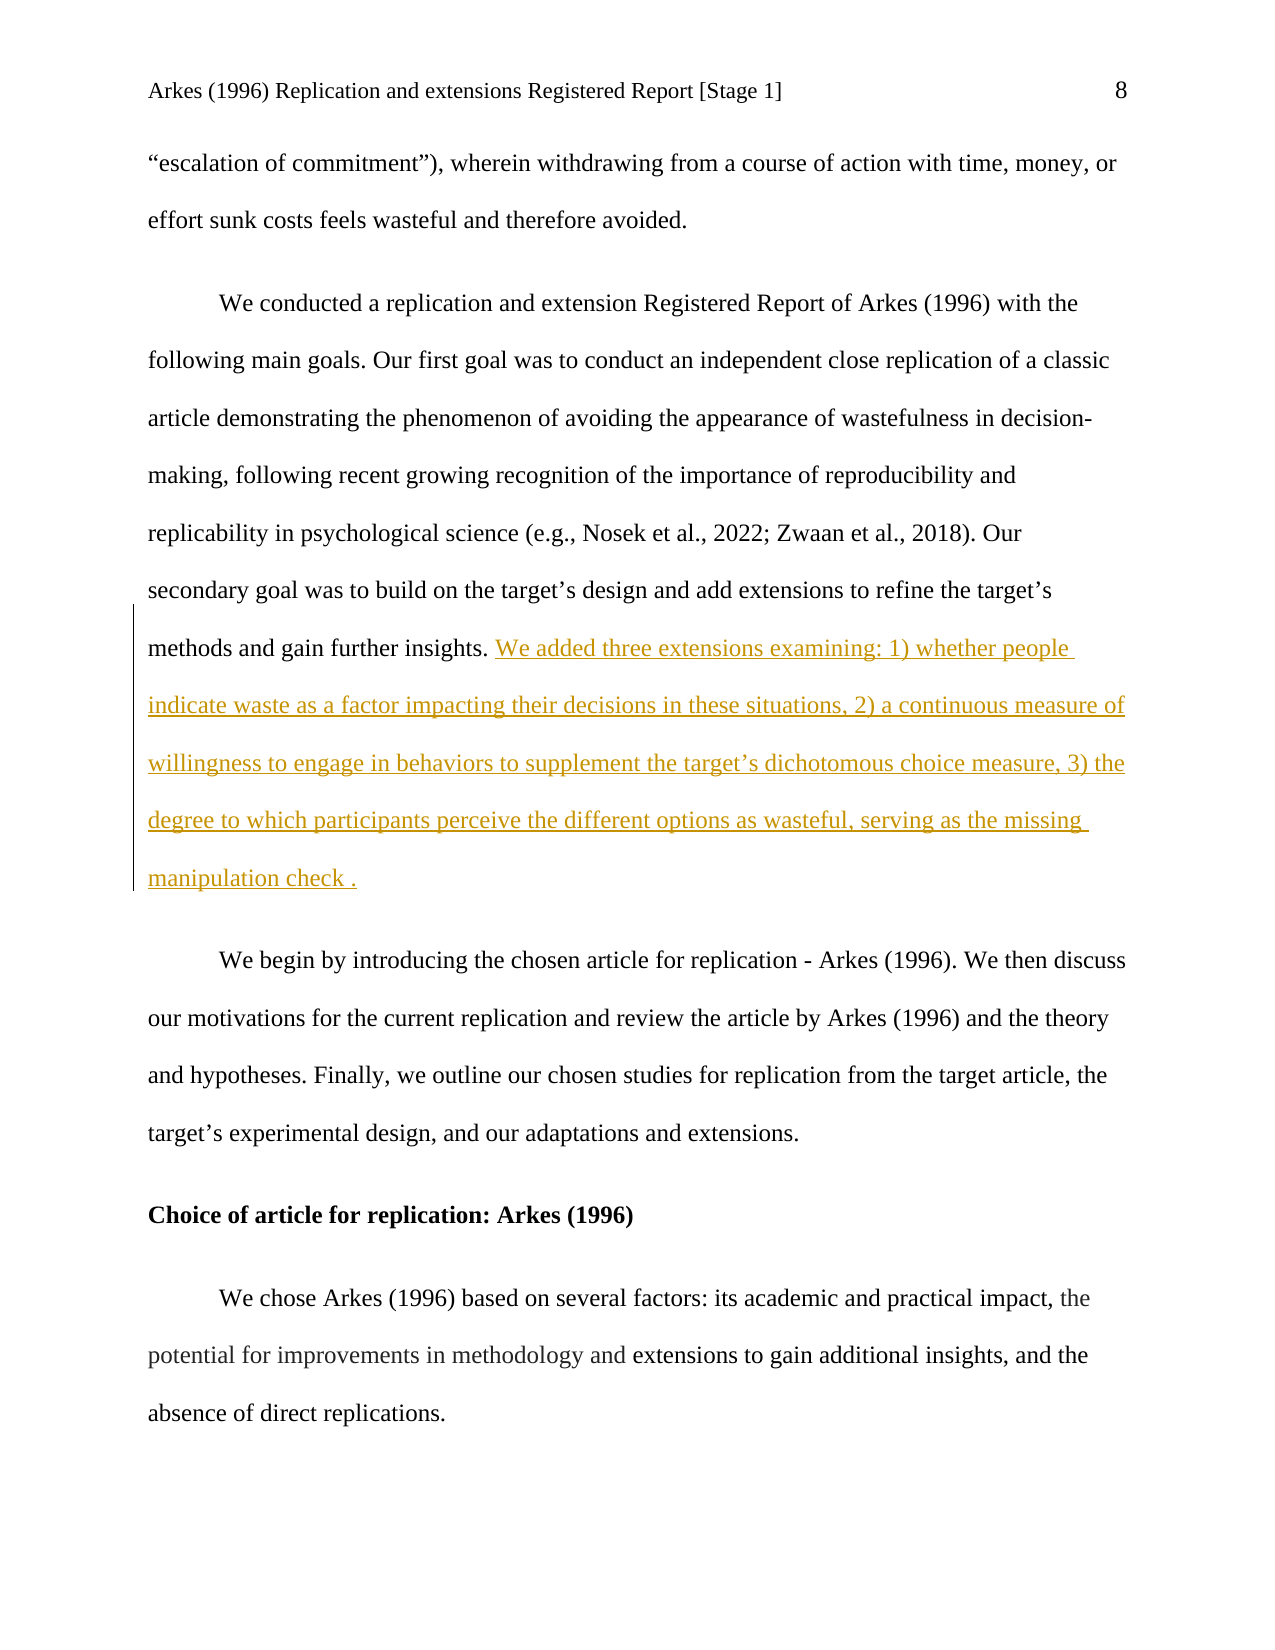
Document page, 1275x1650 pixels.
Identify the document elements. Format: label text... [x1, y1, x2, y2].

text We conducted a replication and extension Registered Report of Arkes (1996) with the following main goals. Our first goal was to conduct an independent close replication of a classic article demonstrating the phenomenon of avoiding the appearance of wastefulness in decision-making, following recent growing recognition of the importance of reproducibility and replicability in psychological science (e.g., Nosek et al., 2022; Zwaan et al., 2018). Our secondary goal was to build on the target’s design and add extensions to refine the target’s methods and gain further insights. [148, 288, 1127, 891]
subtitle Choice of article for replication: Arkes (1996) [148, 1200, 1127, 1229]
text We chose Arkes (1996) based on several factors: its academic and practical impact, the potential for improvements in methodology and extensions to gain additional insights, and the absence of direct replications. [148, 1283, 1127, 1426]
text We begin by introducing the chosen article for replication - Arkes (1996). We then discuss our motivations for the current replication and review the article by Arkes (1996) and the theory and hypotheses. Finally, we outline our chosen studies for replication from the target article, the target’s experimental design, and our adaptations and extensions. [148, 945, 1127, 1146]
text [148, 148, 1127, 234]
